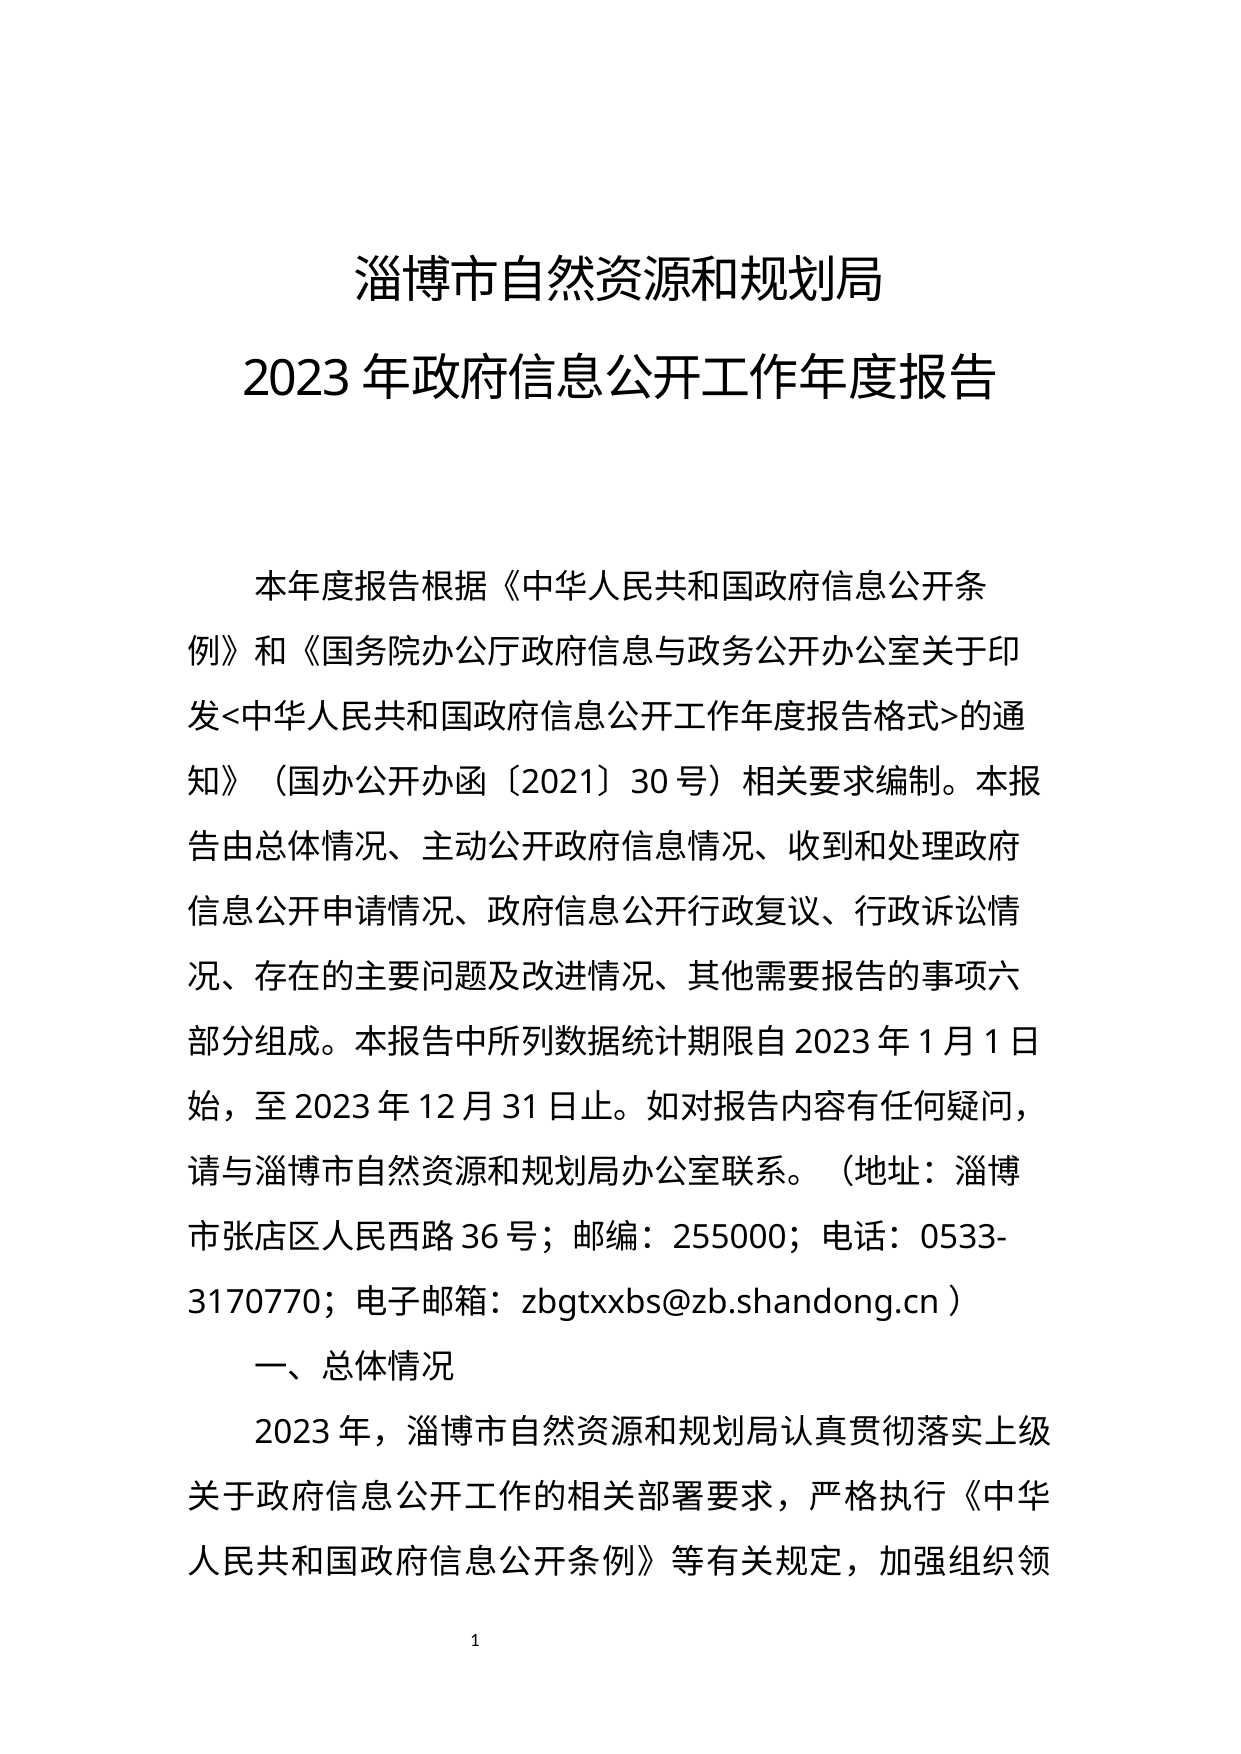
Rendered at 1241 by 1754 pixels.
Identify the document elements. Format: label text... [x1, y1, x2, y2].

text 淄博市自然资源和规划局 [187, 227, 1053, 324]
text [187, 1397, 1053, 1592]
list 总体情况 [187, 1332, 1053, 1397]
text 本年度报告根据《中华人民共和国政府信息公开条例》和《国务院办公厅政府信息与政务公开办公室关于印发<中华人民共和国政府信息公开工作年度报告格式>的通知》（国办公开办函〔2021〕30号）相关要求编制。本报告由总体情况、主动公开政府信息情况、收到和处理政府信息公开申请情况、政府信息公开行政复议、行政诉讼情况、存在的主要问题及改进情况、其他需要报告的事项六部分组成。本报告中所列数据统计期限自2023年1月1日始，至2023年12月31日止。如对报告内容有任何疑问，请与淄博市自然资源和规划局办公室联系。（地址：淄博市张店区人民西路36号；邮编：255000；电话：0533-3170770；电子邮箱：zbgtxxbs@zb.shandong.cn ） [187, 552, 1053, 1332]
text 2023年政府信息公开工作年度报告 [187, 324, 1053, 422]
